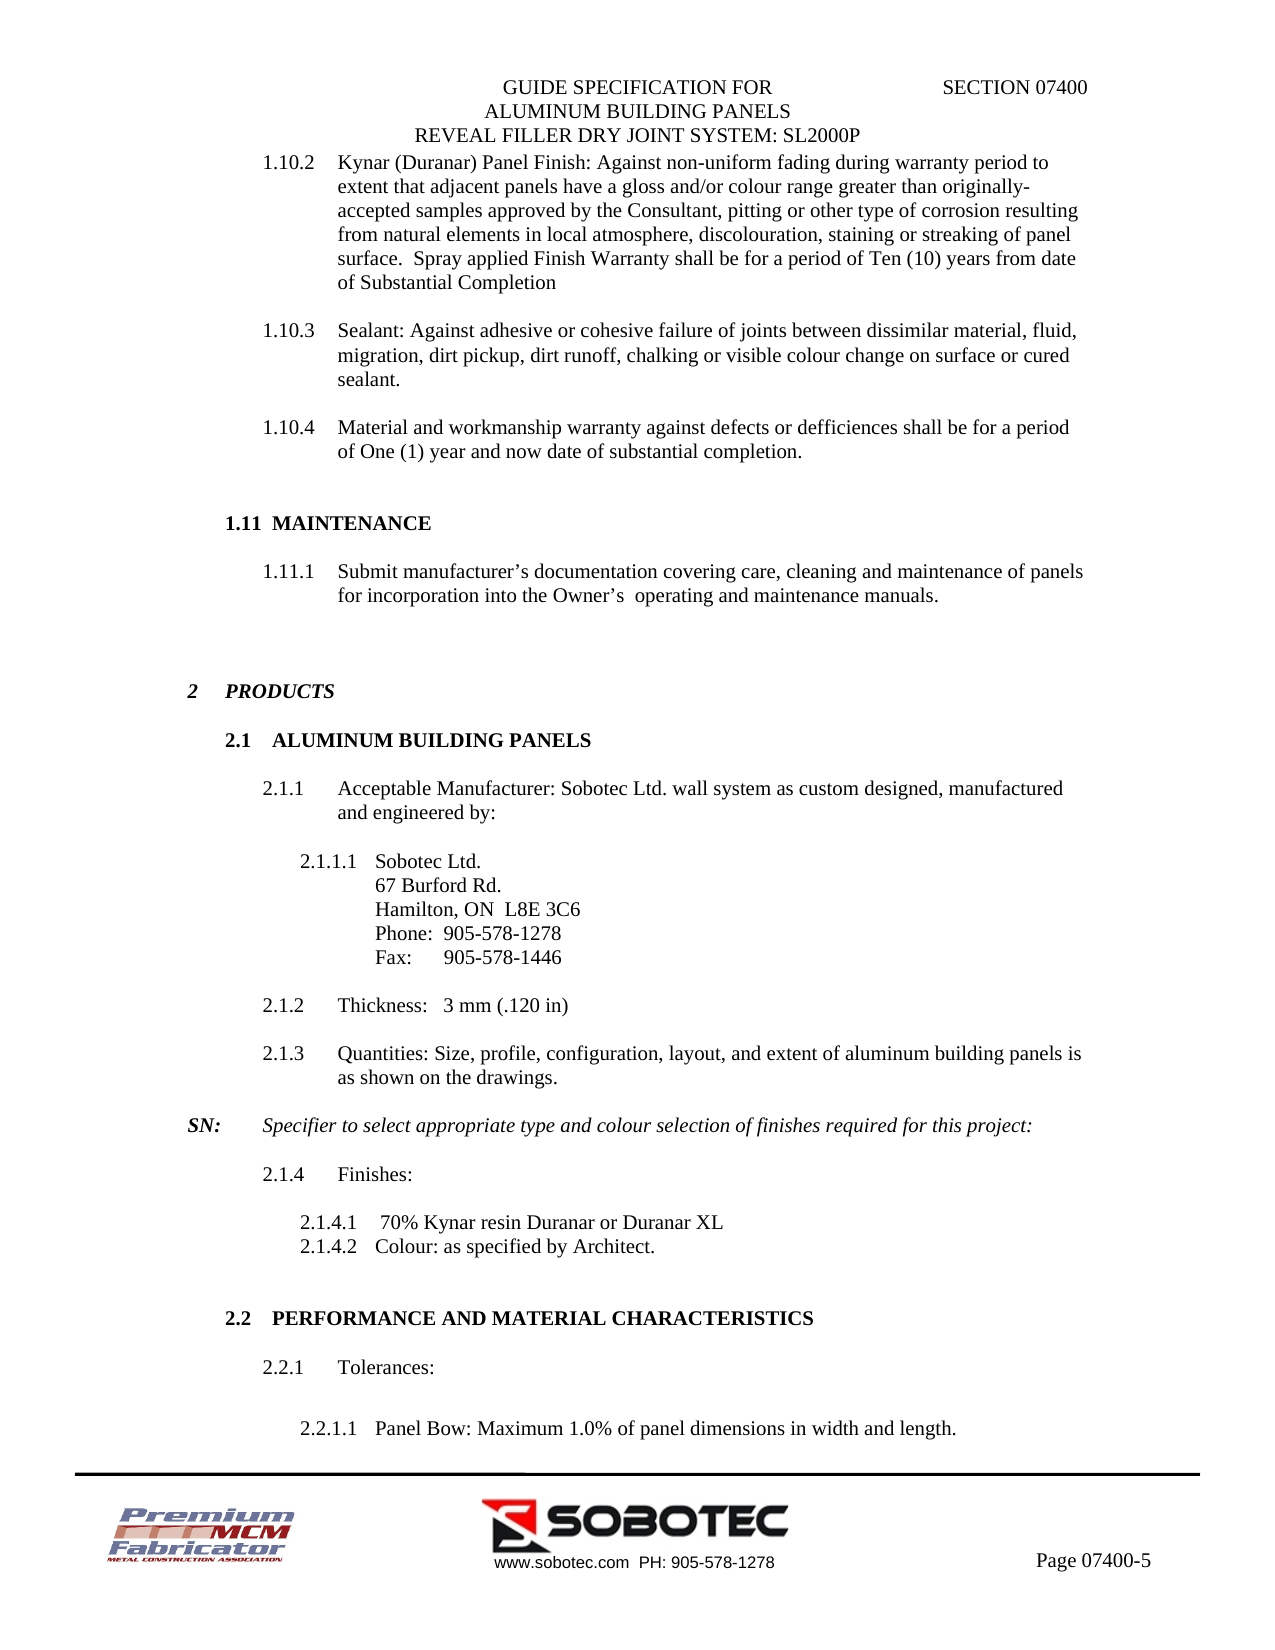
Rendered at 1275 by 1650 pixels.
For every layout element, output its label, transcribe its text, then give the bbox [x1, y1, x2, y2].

list Material and workmanship warranty against defects or defficiences shall be for a period of One (1) year and now date of substantial completion. [262, 415, 1087, 463]
list Thickness: 3 mm (.120 in) [262, 993, 1087, 1017]
list Kynar (Duranar) Panel Finish: Against non-uniform fading during warranty period to extent that adjacent panels have a gloss and/or colour range greater than originally-accepted samples approved by the Consultant, pitting or other type of corrosion resulting from natural elements in local atmosphere, discolouration, staining or streaking of panel surface. Spray applied Finish Warranty shall be for a period of Ten (10) years from date of Substantial Completion [262, 150, 1087, 294]
list Panel Bow: Maximum 1.0% of panel dimensions in width and length. [300, 1416, 1087, 1440]
picture [104, 1502, 300, 1569]
list MAINTENANCE [225, 511, 1087, 535]
list Finishes: [262, 1162, 1087, 1186]
list ALUMINUM BUILDING PANELS [225, 727, 1087, 752]
picture [480, 1498, 789, 1554]
list PERFORMANCE AND MATERIAL CHARACTERISTICS [225, 1306, 1087, 1330]
list Sealant: Against adhesive or cohesive failure of joints between dissimilar material, fluid, migration, dirt pickup, dirt runoff, chalking or visible colour change on surface or cured sealant. [262, 318, 1087, 391]
text Fax: 905-578-1446 [375, 945, 1087, 969]
text SN: Specifier to select appropriate type and colour selection of finishes required for this project: [187, 1113, 1087, 1137]
list Colour: as specified by Architect. [300, 1234, 1087, 1258]
list Acceptable Manufacturer: Sobotec Ltd. wall system as custom designed, manufactured and engineered by: [262, 776, 1087, 824]
list 70% Kynar resin Duranar or Duranar XL [300, 1210, 1087, 1234]
text Hamilton, ON L8E 3C6 [375, 897, 1087, 921]
list Sobotec Ltd. [300, 849, 1087, 873]
list Submit manufacturer’s documentation covering care, cleaning and maintenance of panels for incorporation into the Owner’s operating and maintenance manuals. [262, 559, 1087, 607]
list Quantities: Size, profile, configuration, layout, and extent of aluminum building panels is as shown on the drawings. [262, 1041, 1087, 1089]
text Phone: 905-578-1278 [187, 921, 1087, 945]
list Tolerances: [262, 1355, 1087, 1379]
list PRODUCTS [187, 679, 1087, 703]
text 67 Burford Rd. [375, 873, 1087, 897]
